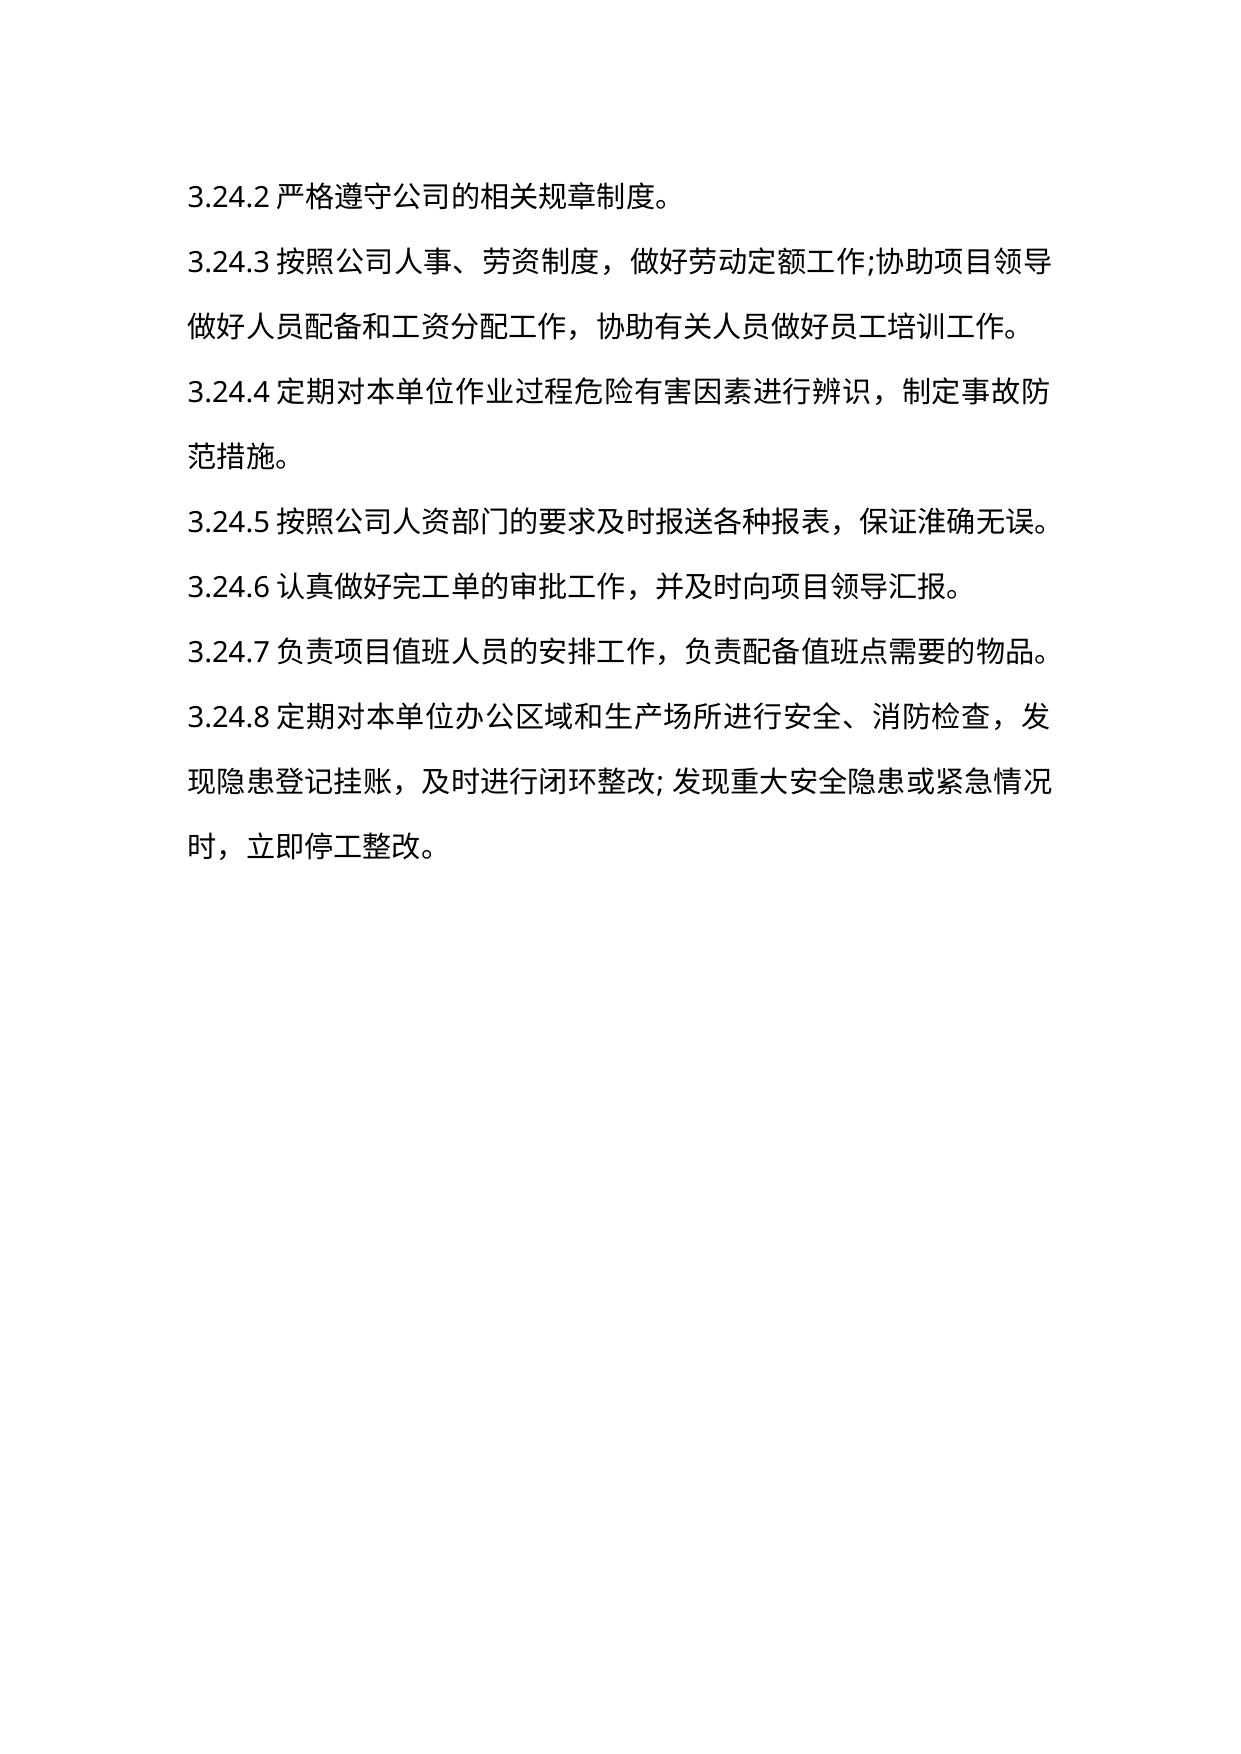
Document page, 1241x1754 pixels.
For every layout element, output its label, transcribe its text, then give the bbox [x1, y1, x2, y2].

text 3.24.7负责项目值班人员的安排工作，负责配备值班点需要的物品。 [187, 617, 1053, 682]
text 3.24.8定期对本单位办公区域和生产场所进行安全、消防检查，发现隐患登记挂账，及时进行闭环整改; 发现重大安全隐患或紧急情况时，立即停工整改。 [187, 682, 1053, 877]
text 3.24.6认真做好完工单的审批工作，并及时向项目领导汇报。 [187, 552, 1053, 617]
text 3.24.3按照公司人事、劳资制度，做好劳动定额工作;协助项目领导做好人员配备和工资分配工作，协助有关人员做好员工培训工作。 [187, 227, 1053, 357]
text 3.24.4定期对本单位作业过程危险有害因素进行辨识，制定事故防范措施。 [187, 357, 1053, 487]
text 3.24.2严格遵守公司的相关规章制度。 [187, 162, 1053, 227]
text 3.24.5按照公司人资部门的要求及时报送各种报表，保证淮确无误。 [187, 487, 1053, 552]
